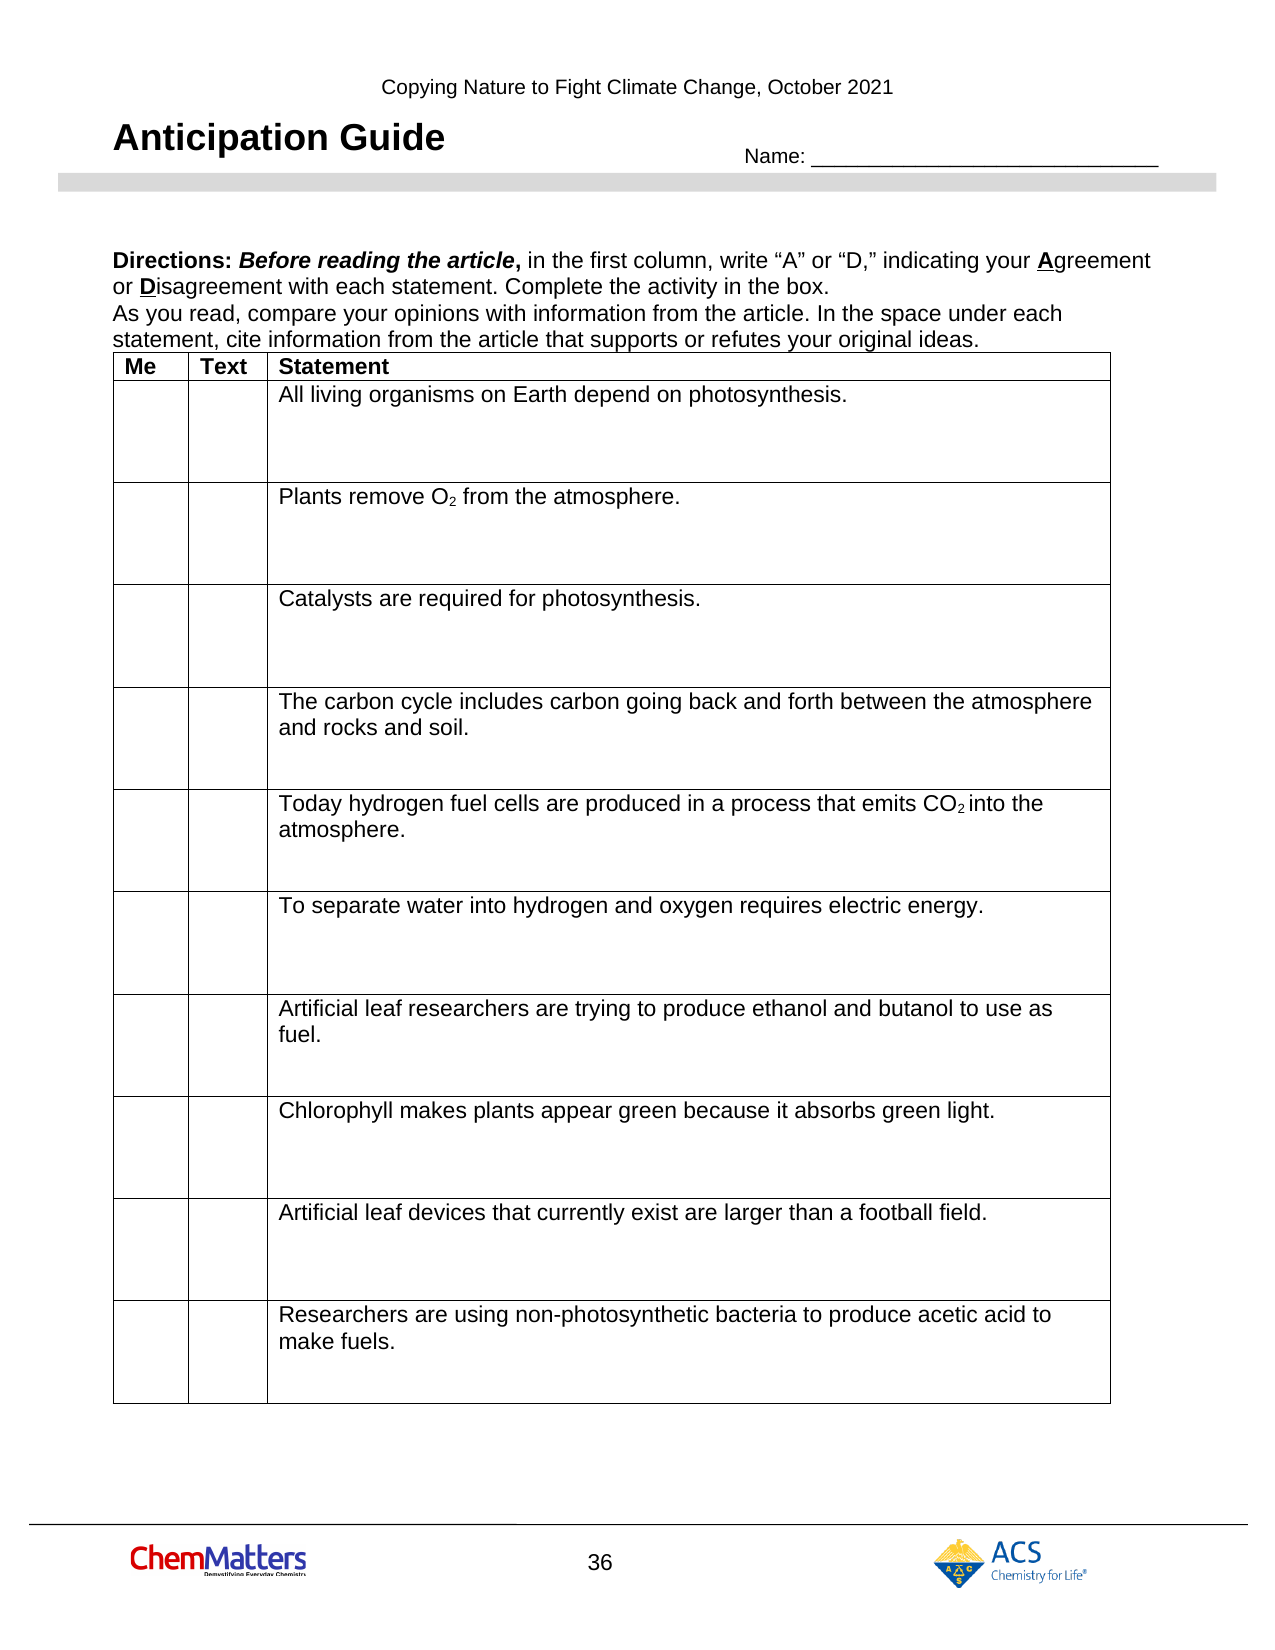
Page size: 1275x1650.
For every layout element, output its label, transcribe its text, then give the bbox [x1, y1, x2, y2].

subtitle Anticipation Guide [112, 115, 1162, 158]
table_cell [114, 1301, 188, 1403]
table_cell [114, 1097, 188, 1198]
table_cell [114, 892, 188, 993]
table_cell Researchers are using non-photosynthetic bacteria to produce acetic acid to make fuels. [268, 1301, 1110, 1403]
text As you read, compare your opinions with information from the article. In the space under each statement, cite information from the article that supports or refutes your original ideas. [112, 299, 1162, 352]
table_cell [189, 995, 267, 1096]
table_cell [189, 688, 267, 789]
table_cell [189, 892, 267, 993]
table_cell [189, 381, 267, 482]
table_cell [114, 688, 188, 789]
table_cell The carbon cycle includes carbon going back and forth between the atmosphere and rocks and soil. [268, 688, 1110, 789]
table_cell To separate water into hydrogen and oxygen requires electric energy. [268, 892, 1110, 993]
table_header Statement [268, 353, 1110, 380]
table_cell [189, 790, 267, 891]
table_cell [114, 585, 188, 687]
table_header Me [114, 353, 188, 380]
table_cell [189, 585, 267, 687]
table_cell Artificial leaf researchers are trying to produce ethanol and butanol to use as fuel. [268, 995, 1110, 1096]
table_cell [189, 1301, 267, 1403]
picture [130, 1544, 306, 1576]
table_cell Today hydrogen fuel cells are produced in a process that emits CO2 into the atmosphere. [268, 790, 1110, 891]
table_header Text [189, 353, 267, 380]
table_cell [114, 790, 188, 891]
table_cell Artificial leaf devices that currently exist are larger than a football field. [268, 1199, 1110, 1300]
table_cell [189, 1097, 267, 1198]
table_cell [114, 381, 188, 482]
text Directions: Before reading the article, in the first column, write “A” or “D,” indicating your Agreement or Disagreement with each statement. Complete the activity in the box. [112, 247, 1162, 299]
table_cell Catalysts are required for photosynthesis. [268, 585, 1110, 687]
table_cell [189, 1199, 267, 1300]
table_cell [114, 483, 188, 584]
table_cell [189, 483, 267, 584]
table_cell [114, 1199, 188, 1300]
table_cell Chlorophyll makes plants appear green because it absorbs green light. [268, 1097, 1110, 1198]
table_cell All living organisms on Earth depend on photosynthesis. [268, 381, 1110, 482]
table_cell [114, 995, 188, 1096]
table_cell Plants remove O2 from the atmosphere. [268, 483, 1110, 584]
